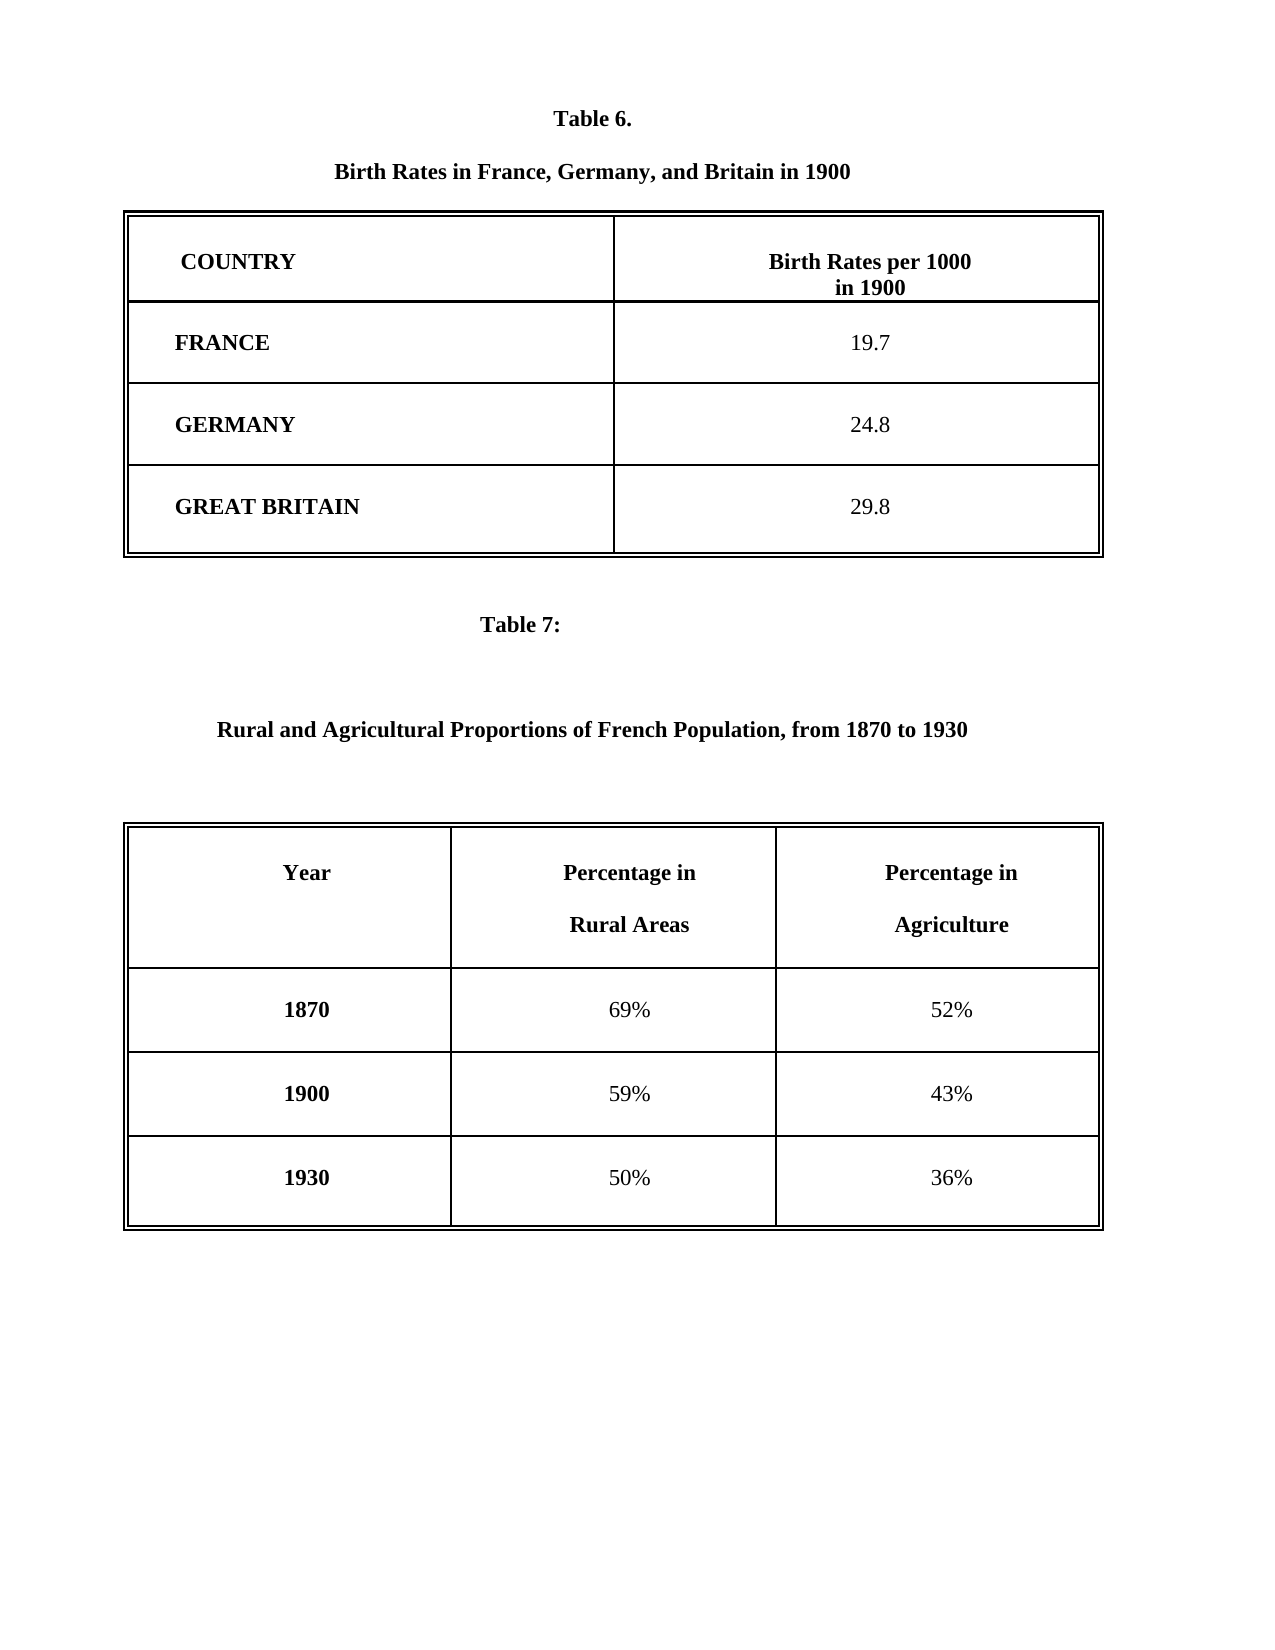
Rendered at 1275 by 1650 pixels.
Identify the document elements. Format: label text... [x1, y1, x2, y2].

text Rural and Agricultural Proportions of French Population, from 1870 to 1930 [105, 716, 1200, 742]
table_cell FRANCE [129, 303, 613, 382]
table_cell 19.7 [615, 303, 1098, 382]
table_header Percentage in Agriculture [777, 828, 1098, 967]
table_cell 1930 [129, 1137, 450, 1225]
table_cell 52% [777, 969, 1098, 1051]
table_header Year [129, 828, 450, 967]
table_header Percentage in Rural Areas [452, 828, 775, 967]
table_cell 1870 [129, 969, 450, 1051]
text Birth Rates in France, Germany, and Britain in 1900 [105, 158, 1200, 184]
table_cell 69% [452, 969, 775, 1051]
table_cell GERMANY [129, 384, 613, 464]
table_cell GREAT BRITAIN [129, 466, 613, 552]
table_cell 1900 [129, 1053, 450, 1135]
text Table 6. [105, 105, 1200, 131]
table_cell 24.8 [615, 384, 1098, 464]
table_header COUNTRY [129, 217, 613, 300]
table_cell 43% [777, 1053, 1098, 1135]
table_cell 59% [452, 1053, 775, 1135]
text Table 7: [480, 611, 1200, 637]
table_cell 50% [452, 1137, 775, 1225]
table_header Birth Rates per 1000 in 1900 [615, 217, 1098, 300]
table_cell 36% [777, 1137, 1098, 1225]
table_cell 29.8 [615, 466, 1098, 552]
